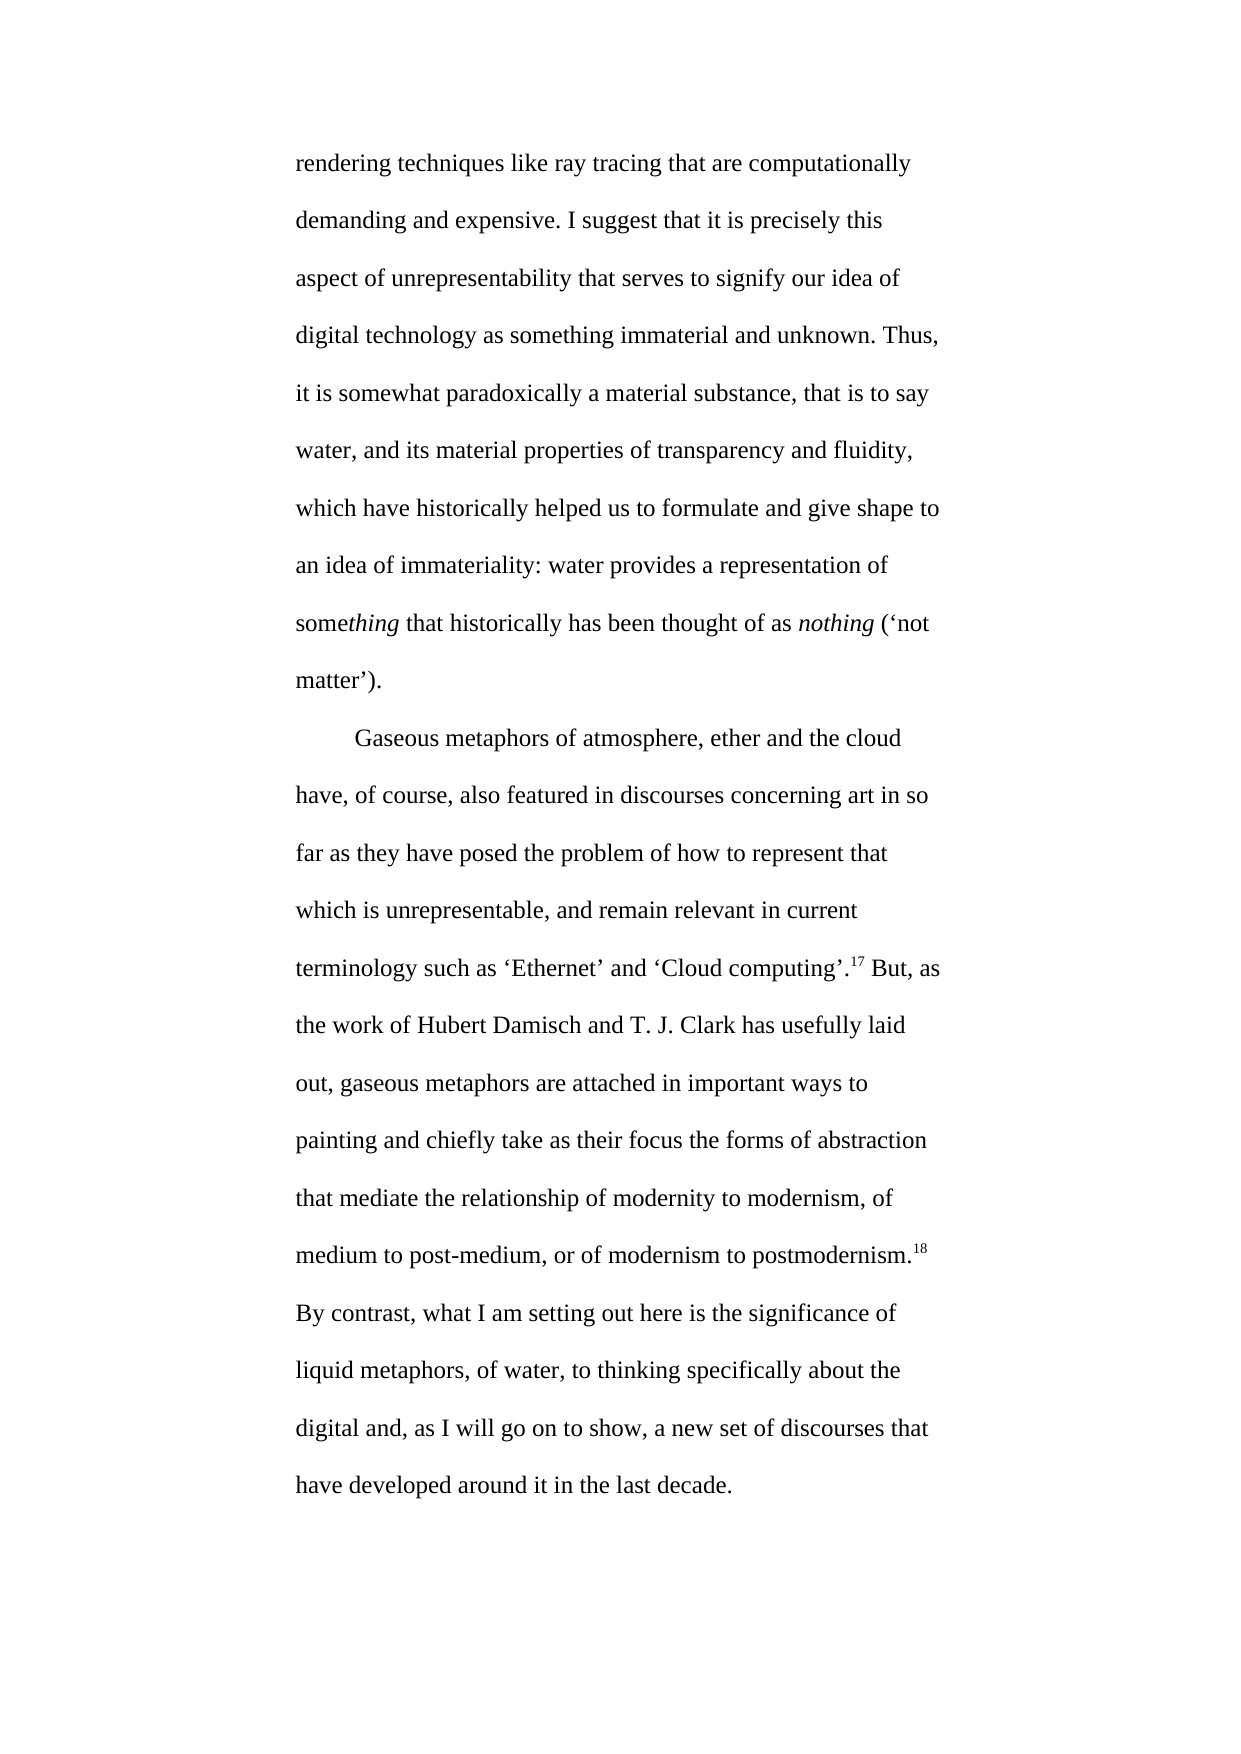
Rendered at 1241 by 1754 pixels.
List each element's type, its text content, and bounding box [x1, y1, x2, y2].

text Gaseous metaphors of atmosphere, ether and the cloud have, of course, also featured in discourses concerning art in so far as they have posed the problem of how to represent that which is unrepresentable, and remain relevant in current terminology such as ‘Ethernet’ and ‘Cloud computing’. But, as the work of Hubert Damisch and T. J. Clark has usefully laid out, gaseous metaphors are attached in important ways to painting and chiefly take as their focus the forms of abstraction that mediate the relationship of modernity to modernism, of medium to post-medium, or of modernism to postmodernism. By contrast, what I am setting out here is the significance of liquid metaphors, of water, to thinking specifically about the digital and, as I will go on to show, a new set of discourses that have developed around it in the last decade. [295, 723, 945, 1499]
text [295, 148, 945, 694]
